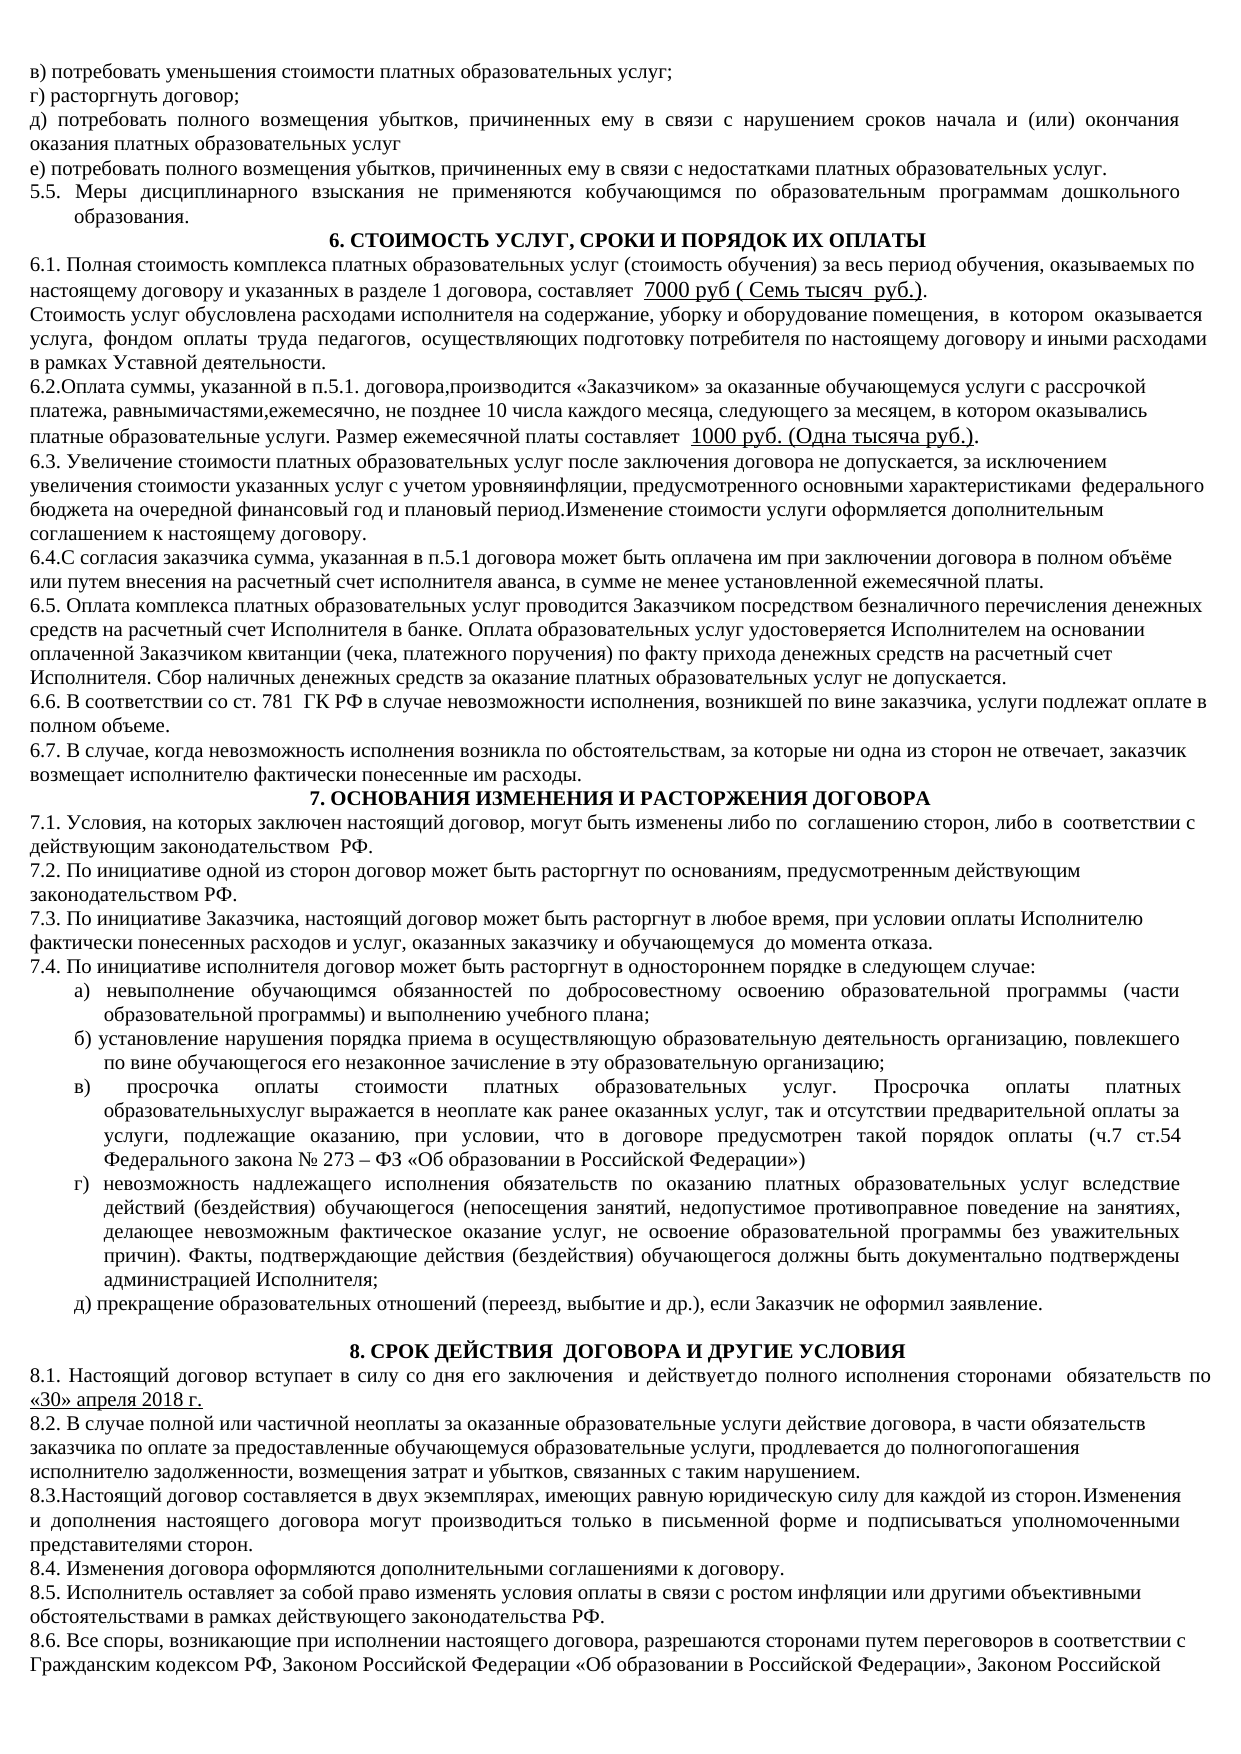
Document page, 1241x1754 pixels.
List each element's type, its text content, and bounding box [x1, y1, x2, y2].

text 8.6. Все споры, возникающие при исполнении настоящего договора, разрешаются сторонами путем переговоров в соответствии с [29, 1628, 1211, 1652]
text 8.3.Настоящий договор составляется в двух экземплярах, имеющих равную юридическую силу для каждой из сторон.Изменения и дополнения настоящего договора могут производиться только в письменной форме и подписываться уполномоченными представителями сторон. [29, 1483, 1181, 1556]
text или путем внесения на расчетный счет исполнителя аванса, в сумме не менее установленной ежемесячной платы. [29, 569, 1211, 593]
text 6.2.Оплата суммы, указанной в п.5.1. договора,производится «Заказчиком» за оказанные обучающемуся услуги с рассрочкой [29, 374, 1211, 398]
text действующим законодательством РФ. [29, 834, 1211, 858]
text платные образовательные услуги. Размер ежемесячной платы составляет 1000 руб. (Одна тысяча руб.). [29, 422, 1211, 449]
text 7.3. По инициативе Заказчика, настоящий договор может быть расторгнут в любое время, при условии оплаты Исполнителю [29, 906, 1211, 930]
text оплаченной Заказчиком квитанции (чека, платежного поручения) по факту прихода денежных средств на расчетный счет [29, 641, 1211, 665]
text 8.5. Исполнитель оставляет за собой право изменять условия оплаты в связи с ростом инфляции или другими объективными [29, 1580, 1211, 1604]
text 8.1. Настоящий договор вступает в силу со дня его заключения и действуетдо полного исполнения сторонами обязательств по «30» апреля 2018 г. [29, 1363, 1211, 1411]
text бюджета на очередной финансовый год и плановый период.Изменение стоимости услуги оформляется дополнительным [29, 497, 1211, 521]
text 6.3. Увеличение стоимости платных образовательных услуг после заключения договора не допускается, за исключением [29, 449, 1211, 473]
text соглашением к настоящему договору. [29, 521, 1211, 545]
text в) просрочка оплаты стоимости платных образовательных услуг. Просрочка оплаты платных образовательныхуслуг выражается в неоплате как ранее оказанных услуг, так и отсутствии предварительной оплаты за услуги, подлежащие оказанию, при условии, что в договоре предусмотрен такой порядок оплаты (ч.7 ст.54 Федерального закона № 273 – ФЗ «Об образовании в Российской Федерации») [74, 1074, 1181, 1171]
text 6.1. Полная стоимость комплекса платных образовательных услуг (стоимость обучения) за весь период обучения, оказываемых по [29, 252, 1211, 276]
text Гражданским кодексом РФ, Законом Российской Федерации «Об образовании в Российской Федерации», Законом Российской [29, 1652, 1211, 1676]
text 6.5. Оплата комплекса платных образовательных услуг проводится Заказчиком посредством безналичного перечисления денежных [29, 593, 1211, 617]
text 6. СТОИМОСТЬ УСЛУГ, СРОКИ И ПОРЯДОК ИХ ОПЛАТЫ [44, 228, 1211, 252]
text платежа, равнымичастями,ежемесячно, не позднее 10 числа каждого месяца, следующего за месяцем, в котором оказывались [29, 398, 1211, 422]
text 8.4. Изменения договора оформляются дополнительными соглашениями к договору. [29, 1556, 1181, 1580]
text б) установление нарушения порядка приема в осуществляющую образовательную деятельность организацию, повлекшего по вине обучающегося его незаконное зачисление в эту образовательную организацию; [74, 1026, 1181, 1074]
text а) невыполнение обучающимся обязанностей по добросовестному освоению образовательной программы (части образовательной программы) и выполнению учебного плана; [74, 978, 1181, 1026]
text 7. ОСНОВАНИЯ ИЗМЕНЕНИЯ И РАСТОРЖЕНИЯ ДОГОВОРА [29, 786, 1211, 810]
text в) потребовать уменьшения стоимости платных образовательных услуг; [29, 59, 1181, 83]
text обстоятельствами в рамках действующего законодательства РФ. [29, 1604, 1211, 1628]
text средств на расчетный счет Исполнителя в банке. Оплата образовательных услуг удостоверяется Исполнителем на основании [29, 617, 1211, 641]
text полном объеме. [29, 713, 1211, 737]
text е) потребовать полного возмещения убытков, причиненных ему в связи с недостатками платных образовательных услуг. [29, 155, 1181, 179]
text г) невозможность надлежащего исполнения обязательств по оказанию платных образовательных услуг вследствие действий (бездействия) обучающегося (непосещения занятий, недопустимое противоправное поведение на занятиях, делающее невозможным фактическое оказание услуг, не освоение образовательной программы без уважительных причин). Факты, подтверждающие действия (бездействия) обучающегося должны быть документально подтверждены администрацией Исполнителя; [74, 1171, 1181, 1291]
text 6.6. В соответствии со ст. 781 ГК РФ в случае невозможности исполнения, возникшей по вине заказчика, услуги подлежат оплате в [29, 689, 1211, 713]
text фактически понесенных расходов и услуг, оказанных заказчику и обучающемуся до момента отказа. [29, 930, 1211, 954]
text 6.4.С согласия заказчика сумма, указанная в п.5.1 договора может быть оплачена им при заключении договора в полном объёме [29, 545, 1211, 569]
text в рамках Уставной деятельности. [29, 350, 1211, 374]
text 8. СРОК ДЕЙСТВИЯ ДОГОВОРА И ДРУГИЕ УСЛОВИЯ [44, 1339, 1211, 1363]
text 5.5. Меры дисциплинарного взыскания не применяются кобучающимся по образовательным программам дошкольного образования. [29, 179, 1181, 228]
text 8.2. В случае полной или частичной неоплаты за оказанные образовательные услуги действие договора, в части обязательств [29, 1411, 1211, 1435]
text 6.7. В случае, когда невозможность исполнения возникла по обстоятельствам, за которые ни одна из сторон не отвечает, заказчик [29, 737, 1211, 762]
text Стоимость услуг обусловлена расходами исполнителя на содержание, уборку и оборудование помещения, в котором оказывается [29, 302, 1211, 326]
text увеличения стоимости указанных услуг с учетом уровняинфляции, предусмотренного основными характеристиками федерального [29, 473, 1211, 497]
text Исполнителя. Сбор наличных денежных средств за оказание платных образовательных услуг не допускается. [29, 665, 1211, 689]
text д) прекращение образовательных отношений (переезд, выбытие и др.), если Заказчик не оформил заявление. [74, 1291, 1181, 1315]
text г) расторгнуть договор; [29, 83, 1181, 107]
text законодательством РФ. [29, 882, 1211, 906]
text 7.4. По инициативе исполнителя договор может быть расторгнут в одностороннем порядке в следующем случае: [29, 954, 1181, 978]
text 7.1. Условия, на которых заключен настоящий договор, могут быть изменены либо по соглашению сторон, либо в соответствии с [29, 810, 1211, 834]
text исполнителю задолженности, возмещения затрат и убытков, связанных с таким нарушением. [29, 1459, 1211, 1483]
text настоящему договору и указанных в разделе 1 договора, составляет 7000 руб ( Семь тысяч руб.). [29, 276, 1211, 302]
text услуга, фондом оплаты труда педагогов, осуществляющих подготовку потребителя по настоящему договору и иными расходами [29, 326, 1211, 350]
text возмещает исполнителю фактически понесенные им расходы. [29, 762, 1211, 786]
text д) потребовать полного возмещения убытков, причиненных ему в связи с нарушением сроков начала и (или) окончания оказания платных образовательных услуг [29, 107, 1181, 155]
text заказчика по оплате за предоставленные обучающемуся образовательные услуги, продлевается до полногопогашения [29, 1435, 1211, 1459]
text 7.2. По инициативе одной из сторон договор может быть расторгнут по основаниям, предусмотренным действующим [29, 858, 1211, 882]
